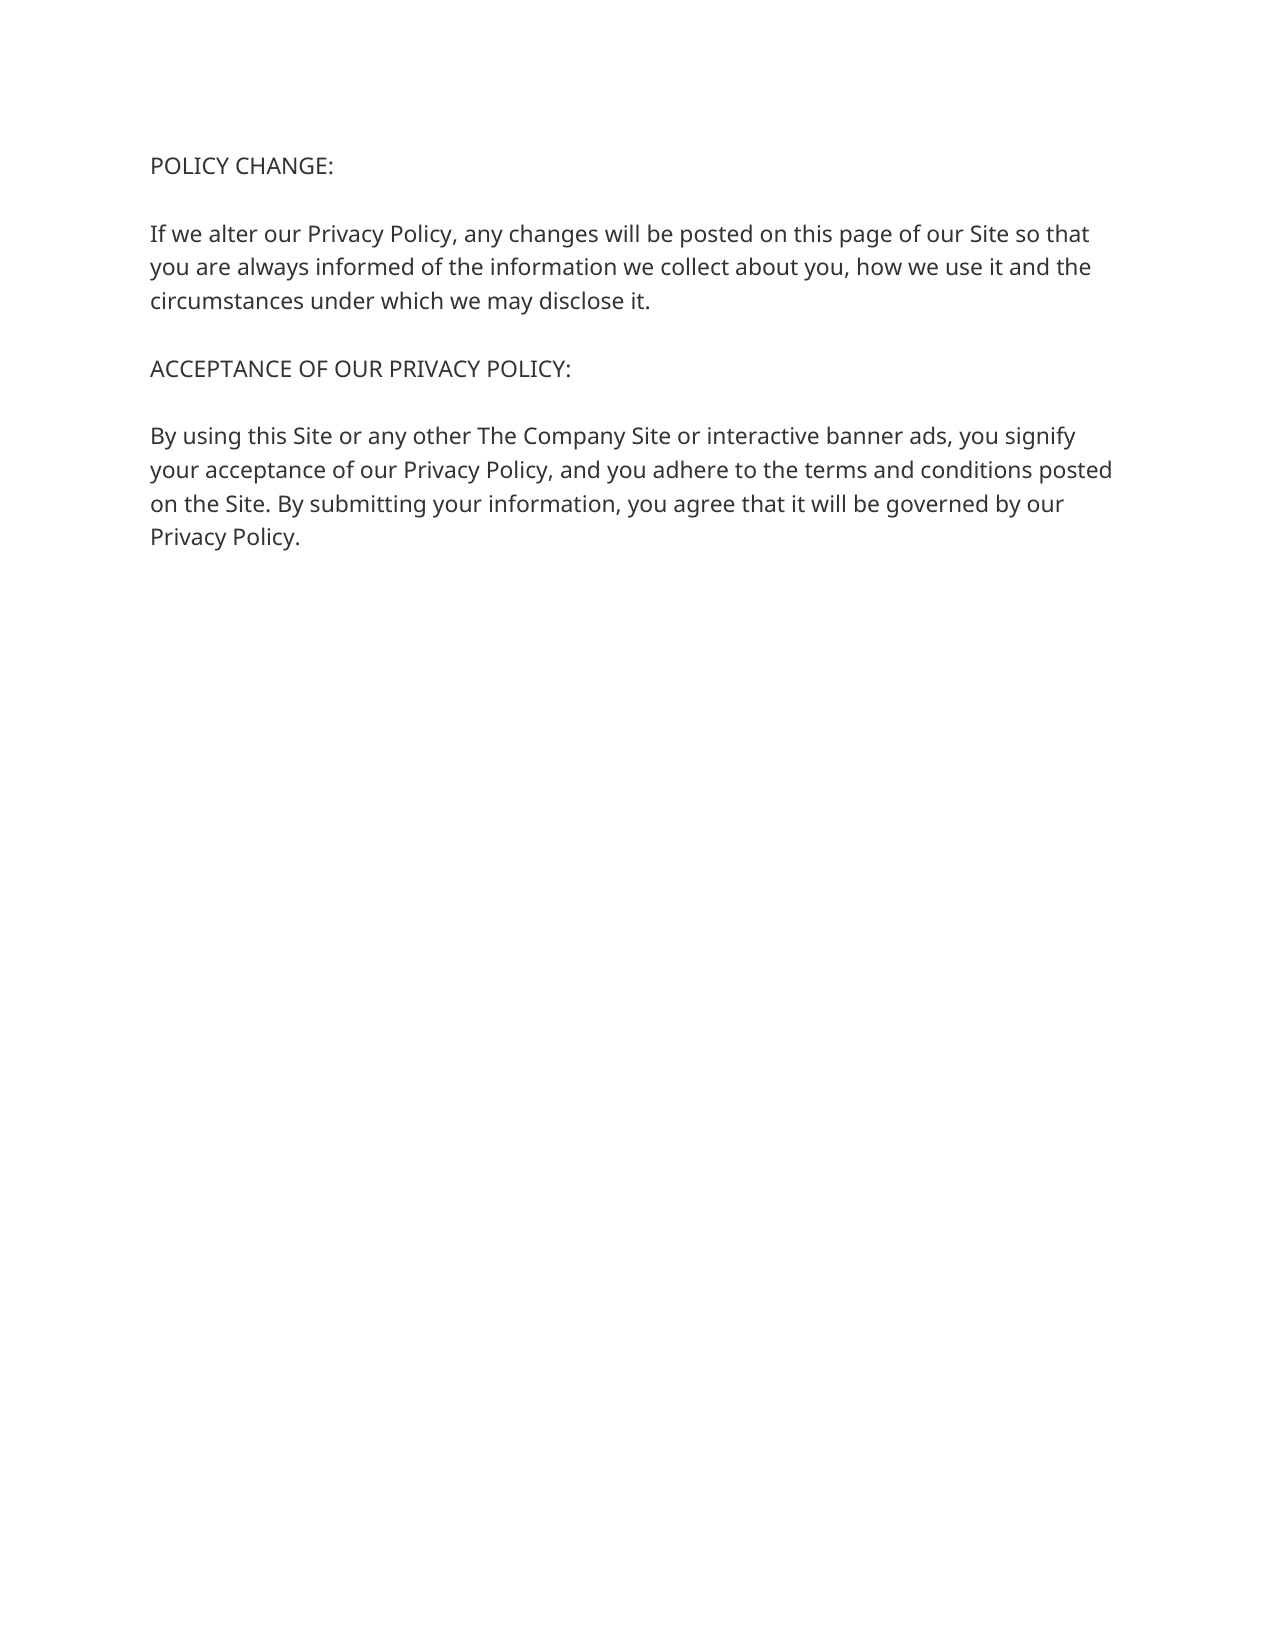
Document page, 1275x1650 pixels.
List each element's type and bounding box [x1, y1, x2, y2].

text [150, 150, 1125, 583]
